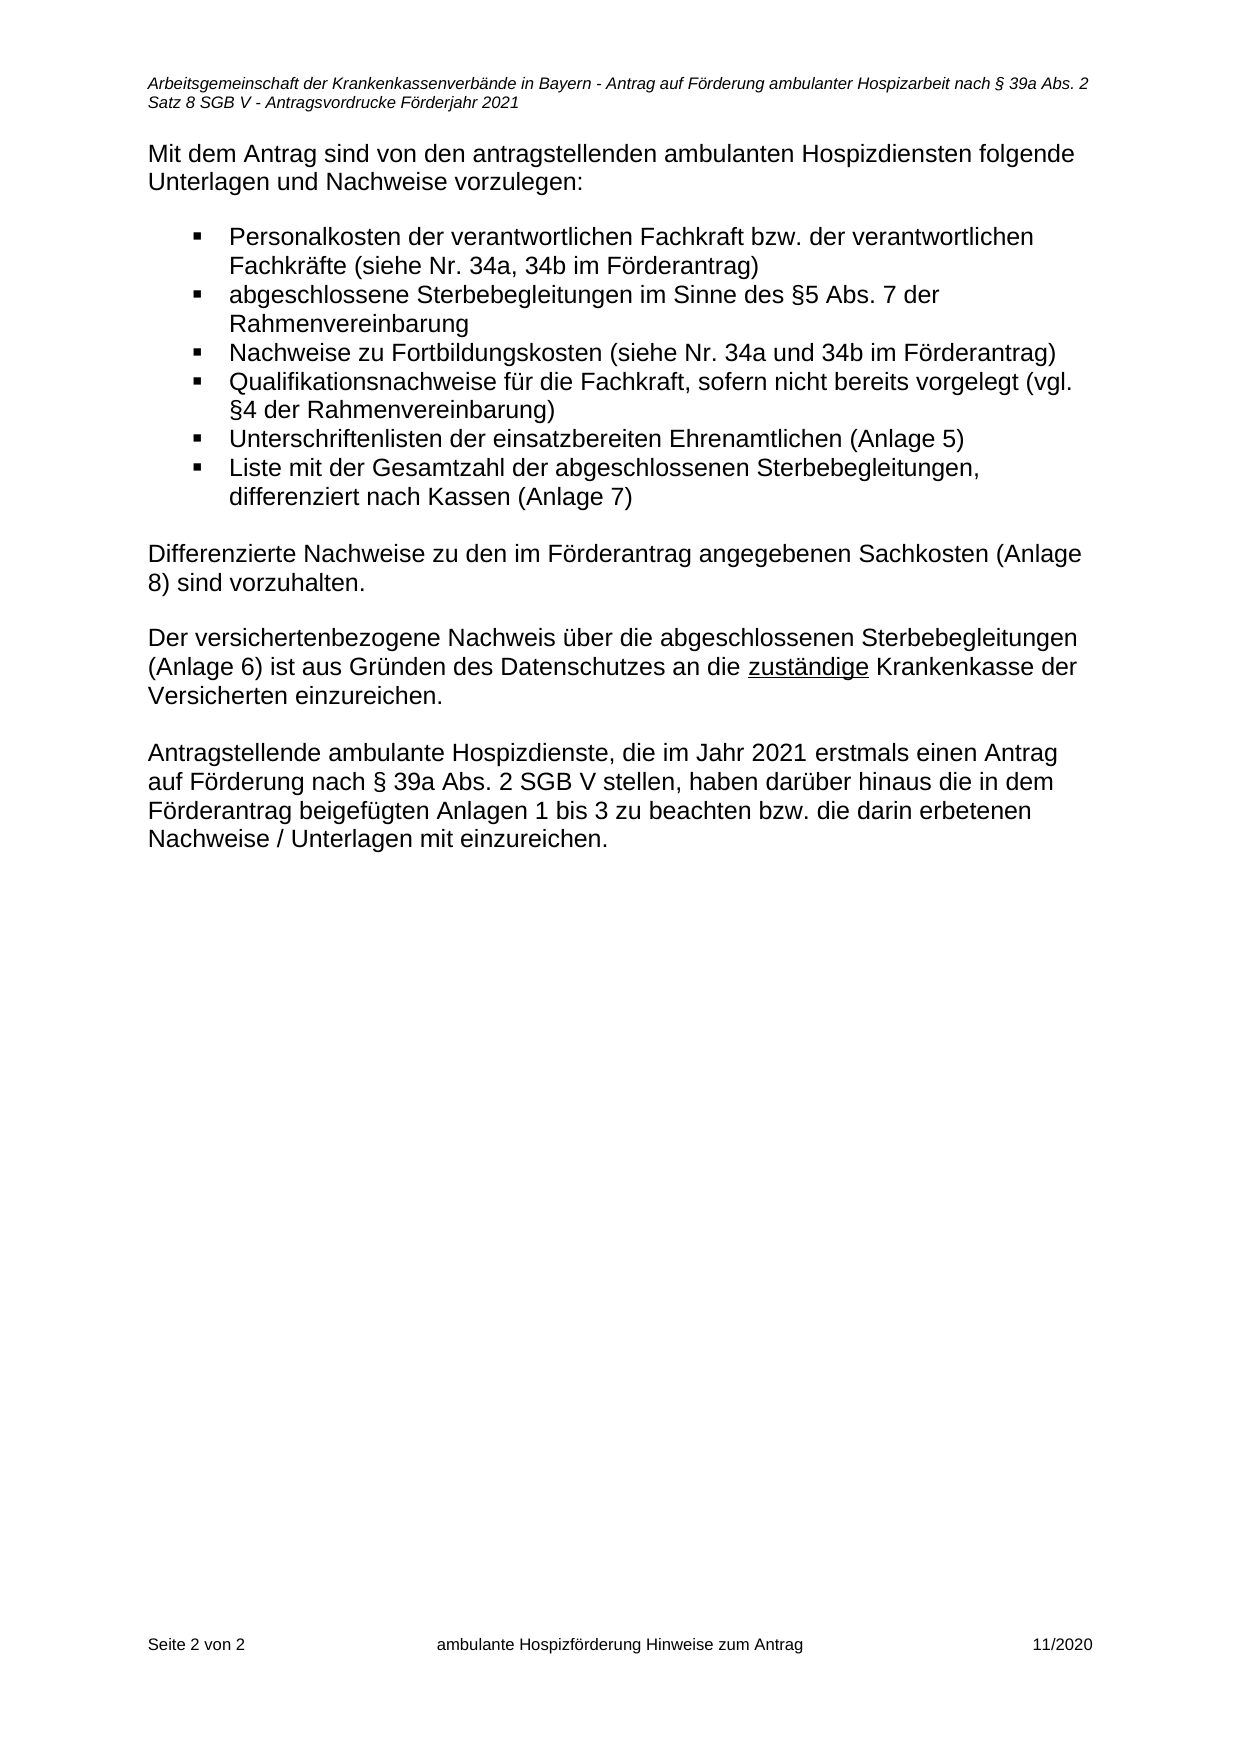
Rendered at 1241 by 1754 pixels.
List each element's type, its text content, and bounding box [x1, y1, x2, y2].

list Nachweise zu Fortbildungskosten (siehe Nr. 34a und 34b im Förderantrag) [191, 338, 1093, 366]
list Liste mit der Gesamtzahl der abgeschlossenen Sterbebegleitungen, differenziert nach Kassen (Anlage 7) [191, 453, 1093, 511]
text Mit dem Antrag sind von den antragstellenden ambulanten Hospizdiensten folgende Unterlagen und Nachweise vorzulegen: [148, 138, 1093, 196]
text Antragstellende ambulante Hospizdienste, die im Jahr 2021 erstmals einen Antrag auf Förderung nach § 39a Abs. 2 SGB V stellen, haben darüber hinaus die in dem Förderantrag beigefügten Anlagen 1 bis 3 zu beachten bzw. die darin erbetenen Nachweise / Unterlagen mit einzureichen. [148, 738, 1093, 853]
text Differenzierte Nachweise zu den im Förderantrag angegebenen Sachkosten (Anlage 8) sind vorzuhalten. [148, 539, 1093, 597]
text Der versichertenbezogene Nachweis über die abgeschlossenen Sterbebegleitungen (Anlage 6) ist aus Gründen des Datenschutzes an die zuständige Krankenkasse der Versicherten einzureichen. [148, 623, 1093, 709]
list Unterschriftenlisten der einsatzbereiten Ehrenamtlichen (Anlage 5) [191, 424, 1093, 453]
list abgeschlossene Sterbebegleitungen im Sinne des §5 Abs. 7 der Rahmenvereinbarung [191, 280, 1093, 338]
list Personalkosten der verantwortlichen Fachkraft bzw. der verantwortlichen Fachkräfte (siehe Nr. 34a, 34b im Förderantrag) [191, 222, 1093, 280]
list Qualifikationsnachweise für die Fachkraft, sofern nicht bereits vorgelegt (vgl. §4 der Rahmenvereinbarung) [191, 366, 1093, 424]
